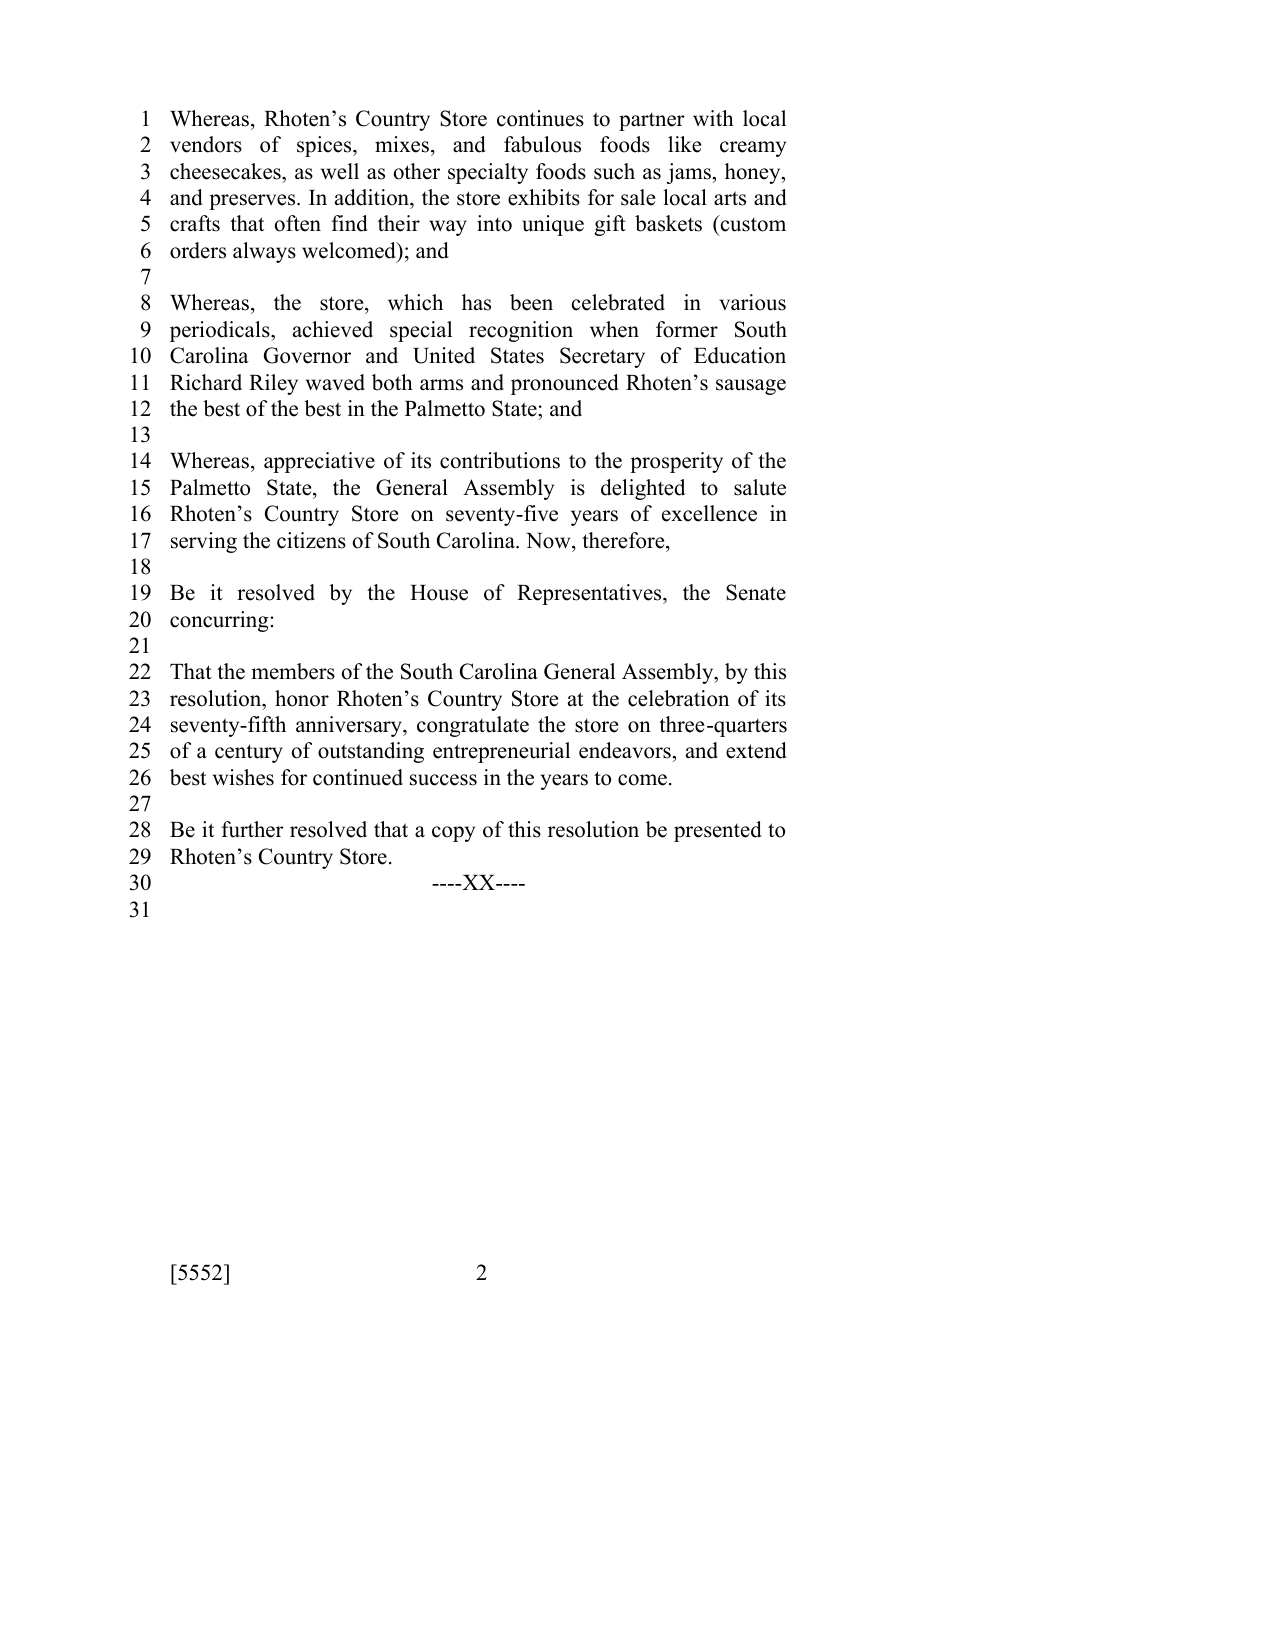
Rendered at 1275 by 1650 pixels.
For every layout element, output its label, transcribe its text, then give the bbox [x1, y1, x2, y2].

text That the members of the South Carolina General Assembly, by this resolution, honor Rhoten’s Country Store at the celebration of its seventy-fifth anniversary, congratulate the store on three-quarters of a century of outstanding entrepreneurial endeavors, and extend best wishes for continued success in the years to come. [169, 658, 787, 790]
text ----XX---- [169, 869, 787, 896]
text Whereas, appreciative of its contributions to the prosperity of the Palmetto State, the General Assembly is delighted to salute Rhoten’s Country Store on seventy-five years of excellence in serving the citizens of South Carolina. Now, therefore, [169, 448, 787, 553]
text Whereas, the store, which has been celebrated in various periodicals, achieved special recognition when former South Carolina Governor and United States Secretary of Education Richard Riley waved both arms and pronounced Rhoten’s sausage the best of the best in the Palmetto State; and [169, 289, 787, 421]
text Be it resolved by the House of Representatives, the Senate concurring: [169, 579, 787, 632]
text Be it further resolved that a copy of this resolution be presented to Rhoten’s Country Store. [169, 817, 787, 869]
text Whereas, Rhoten’s Country Store continues to partner with local vendors of spices, mixes, and fabulous foods like creamy cheesecakes, as well as other specialty foods such as jams, honey, and preserves. In addition, the store exhibits for sale local arts and crafts that often find their way into unique gift baskets (custom orders always welcomed); and [169, 105, 787, 263]
